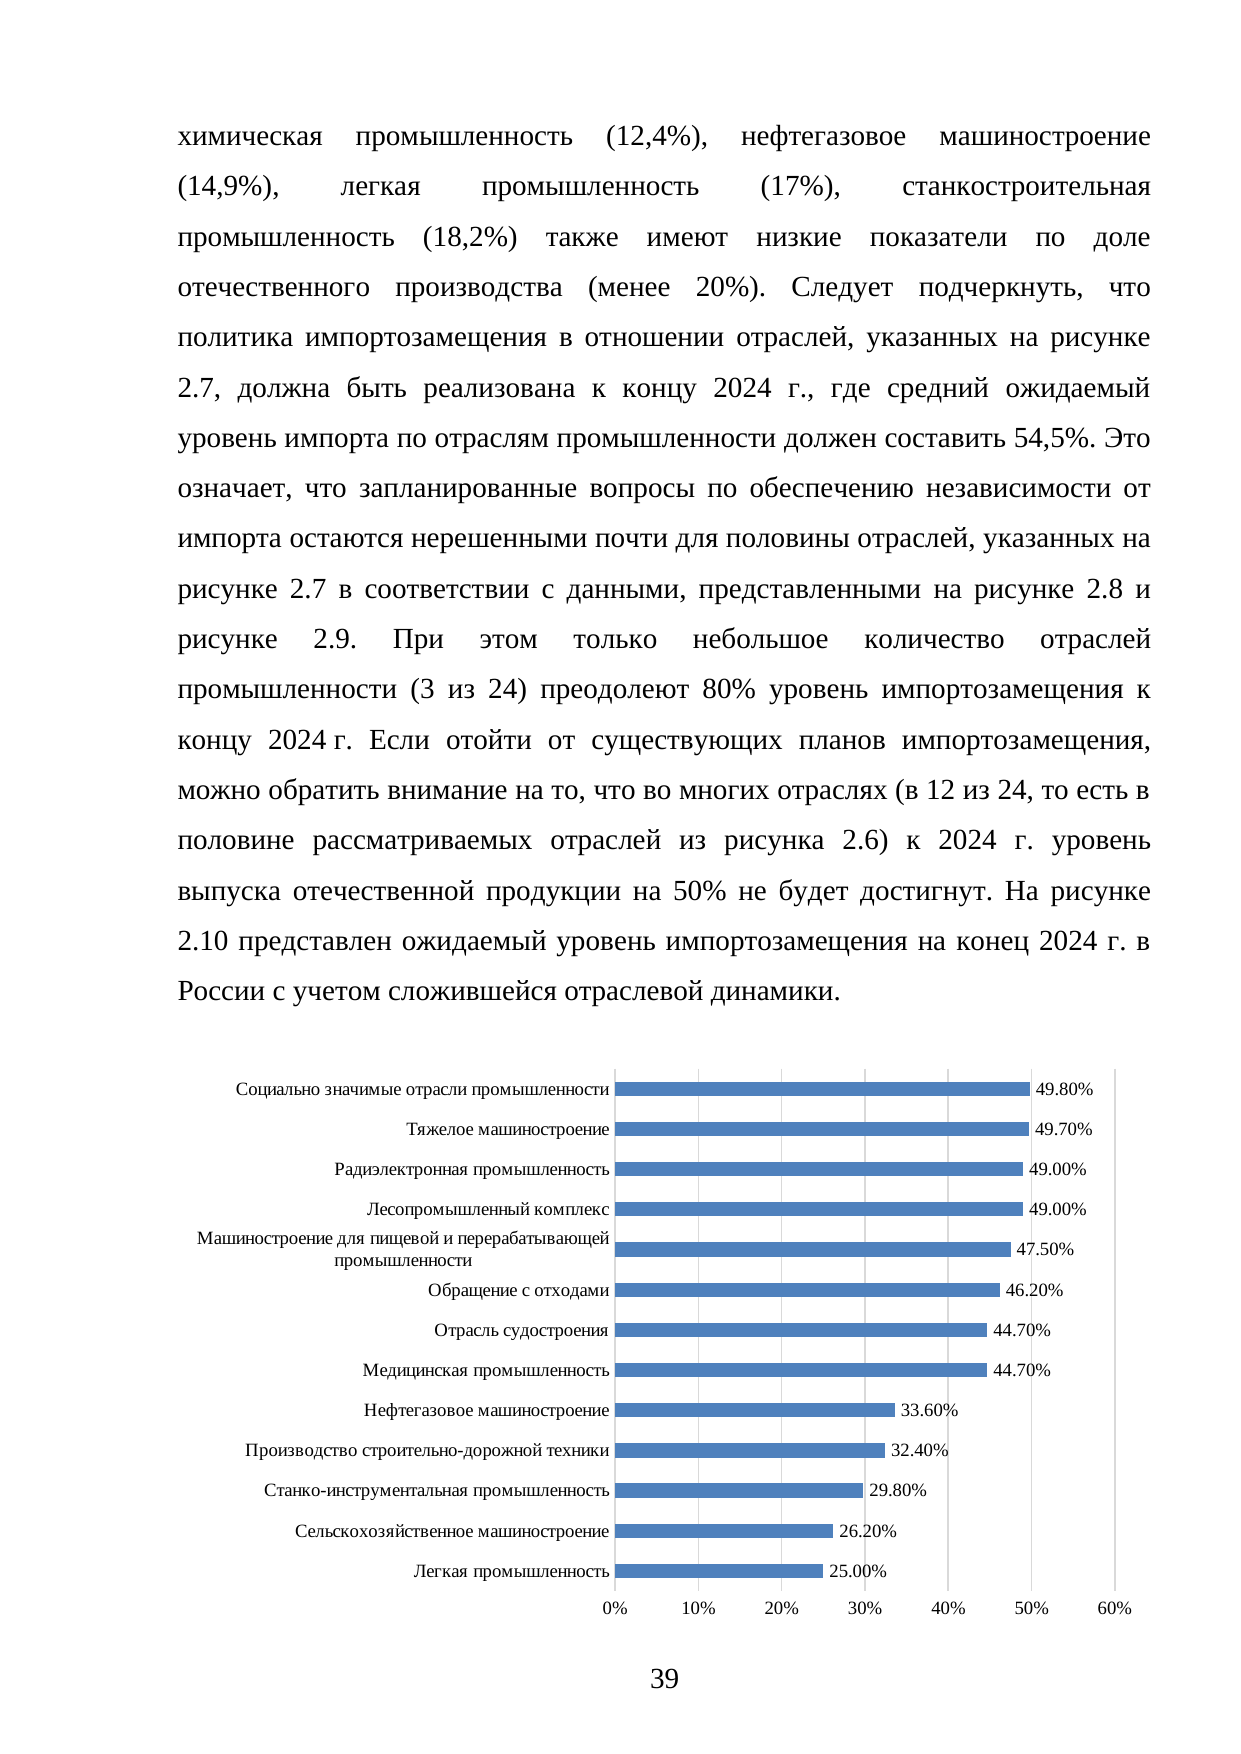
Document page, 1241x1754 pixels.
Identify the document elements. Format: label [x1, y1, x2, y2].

text [177, 118, 1152, 1007]
